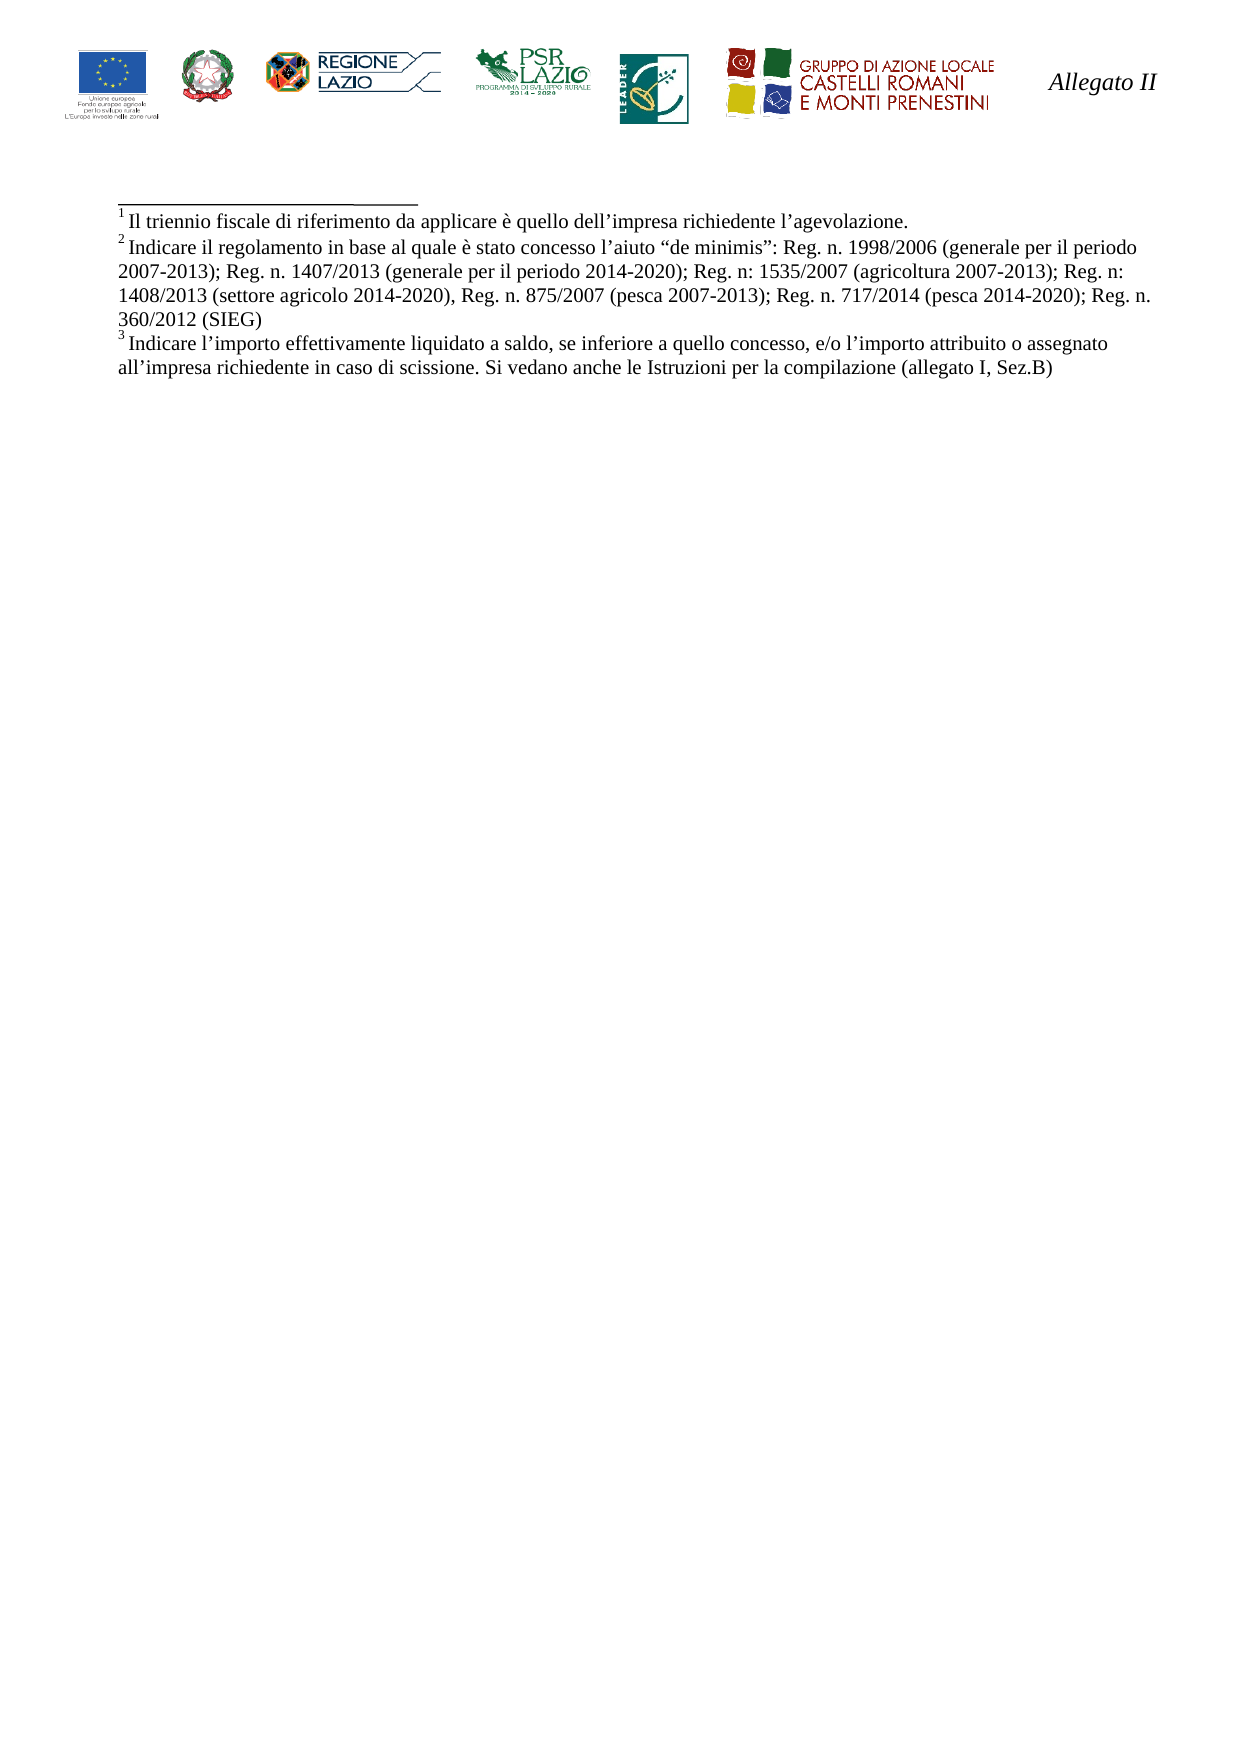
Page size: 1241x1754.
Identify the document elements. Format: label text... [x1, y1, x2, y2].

text 1408/2013 (settore agricolo 2014-2020), Reg. n. 875/2007 (pesca 2007-2013); Reg. n. 717/2014 (pesca 2014-2020); Reg. n. 360/2012 (SIEG) [118, 283, 1154, 331]
picture [619, 54, 689, 124]
text 2 Indicare il regolamento in base al quale è stato concesso l’aiuto “de minimis”: Reg. n. 1998/2006 (generale per il periodo 2007-2013); Reg. n. 1407/2013 (generale per il periodo 2014-2020); Reg. n: 1535/2007 (agricoltura 2007-2013); Reg. n: [118, 235, 1152, 283]
text 1 Il triennio fiscale di riferimento da applicare è quello dell’impresa richiedente l’agevolazione. [118, 208, 1196, 234]
text 3 Indicare l’importo effettivamente liquidato a saldo, se inferiore a quello concesso, e/o l’importo attribuito o assegnato all’impresa richiedente in caso di scissione. Si vedano anche le Istruzioni per la compilazione (allegato I, Sez.B) [118, 331, 1111, 379]
picture [720, 42, 994, 123]
